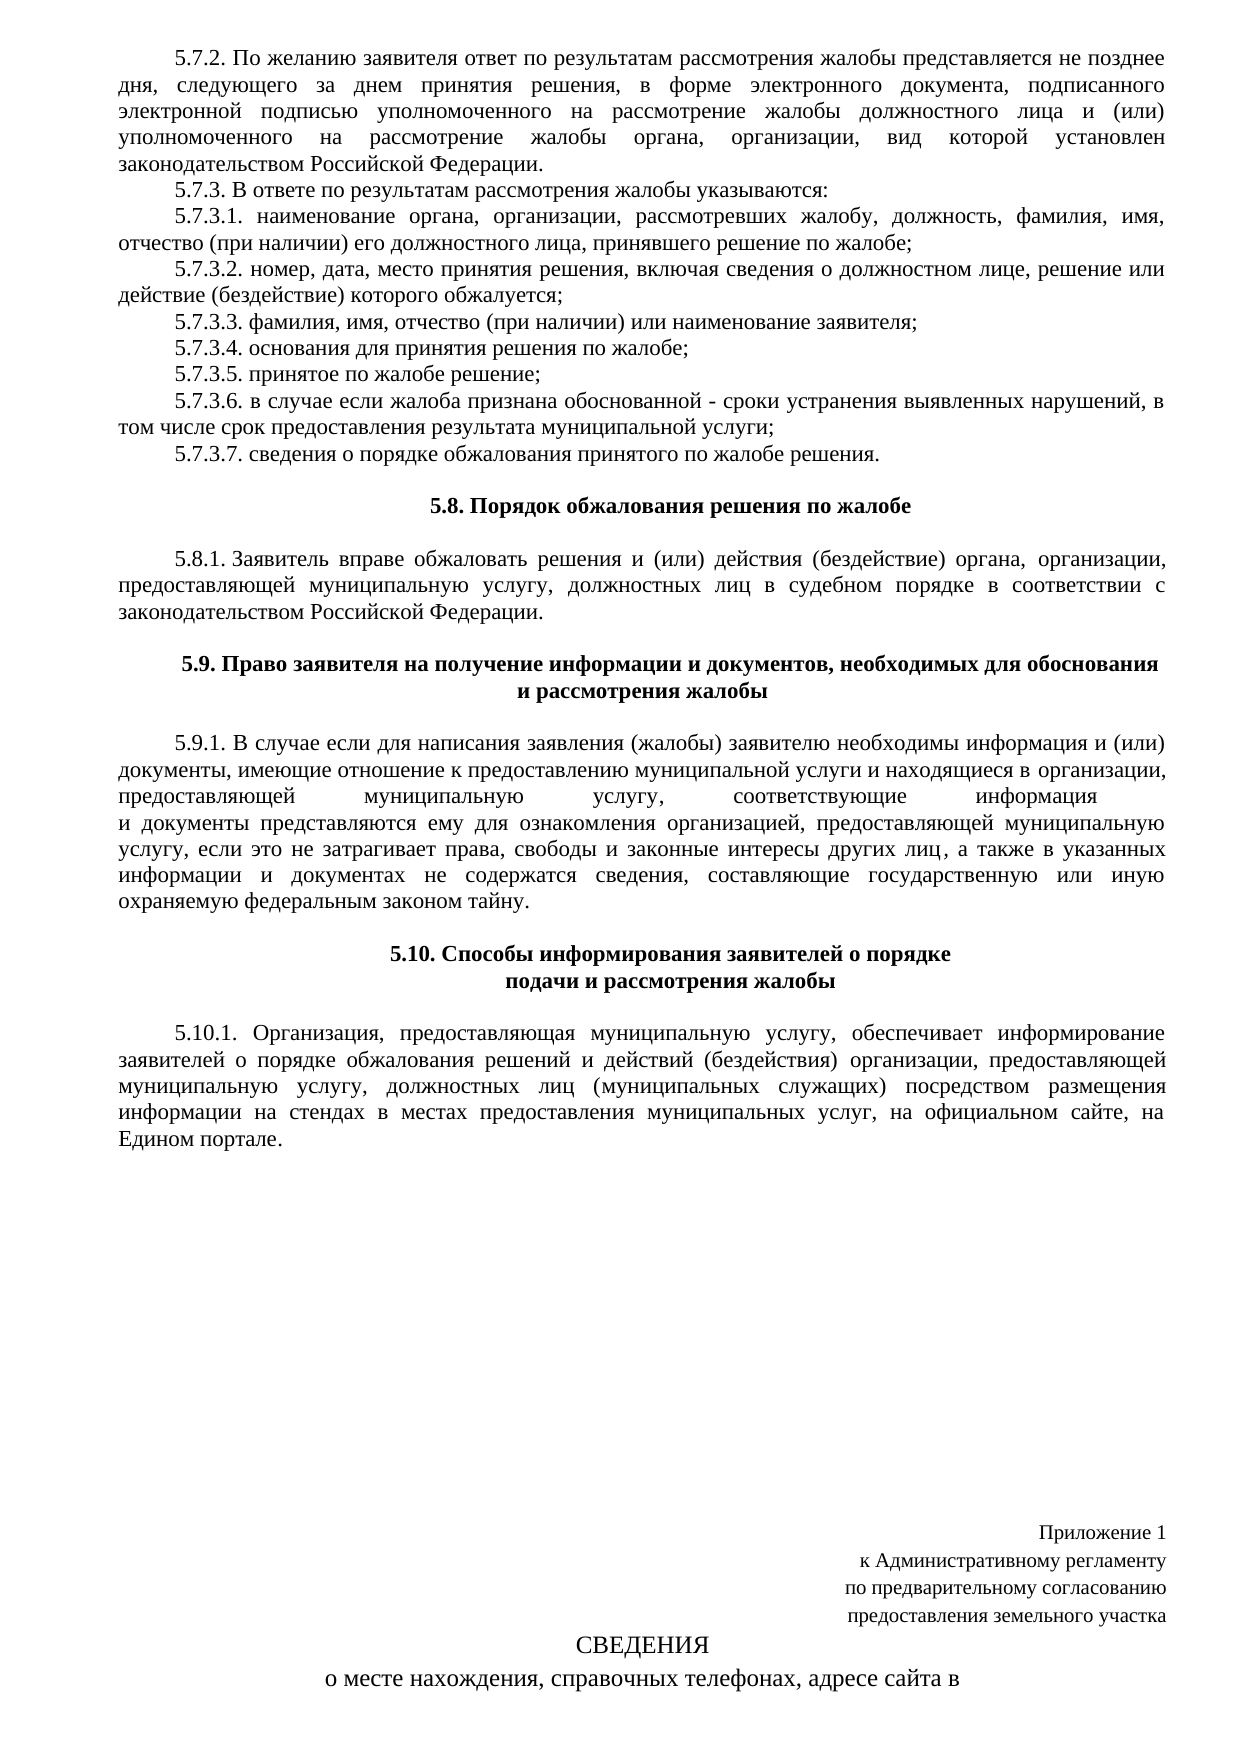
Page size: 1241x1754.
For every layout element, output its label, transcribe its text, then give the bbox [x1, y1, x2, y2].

text подачи и рассмотрения жалобы [118, 967, 1167, 993]
text 5.10. Способы информирования заявителей о порядке [118, 940, 1167, 967]
text СВЕДЕНИЯ [118, 1631, 1167, 1659]
text 5.7.3.7. сведения о порядке обжалования принятого по жалобе решения. [118, 439, 1167, 466]
text 5.8. Порядок обжалования решения по жалобе [118, 492, 1167, 519]
text по предварительному согласованию [118, 1575, 1167, 1599]
text 5.10.1. Организация, предоставляющая муниципальную услугу, обеспечивает информирование заявителей о порядке обжалования решений и действий (бездействия) организации, предоставляющей муниципальную услугу, должностных лиц (муниципальных служащих) посредством размещения информации на стендах в местах предоставления муниципальных услуг, на официальном сайте, на Едином портале. [118, 1019, 1167, 1151]
text к Административному регламенту [118, 1548, 1167, 1572]
text 5.7.3.6. в случае если жалоба признана обоснованной - сроки устранения выявленных нарушений, в том числе срок предоставления результата муниципальной услуги; [118, 387, 1167, 439]
text 5.7.3.4. основания для принятия решения по жалобе; [118, 334, 1167, 361]
text о месте нахождения, справочных телефонах, адресе сайта в [118, 1663, 1167, 1692]
text 5.7.3.5. принятое по жалобе решение; [118, 361, 1167, 387]
text 5.9.1. В случае если для написания заявления (жалобы) заявителю необходимы информация и (или) документы, имеющие отношение к предоставлению муниципальной услуги и находящиеся в организации, предоставляющей муниципальную услугу, соответствующие информация и документы представляются ему для ознакомления организацией, предоставляющей муниципальную услугу, если это не затрагивает права, свободы и законные интересы других лиц, а также в указанных информации и документах не содержатся сведения, составляющие государственную или иную охраняемую федеральным законом тайну. [118, 729, 1167, 914]
text 5.7.3. В ответе по результатам рассмотрения жалобы указываются: [118, 176, 1167, 202]
text 5.9. Право заявителя на получение информации и документов, необходимых для обоснования и рассмотрения жалобы [118, 650, 1167, 703]
text 5.7.2. По желанию заявителя ответ по результатам рассмотрения жалобы представляется не позднее дня, следующего за днем принятия решения, в форме электронного документа, подписанного электронной подписью уполномоченного на рассмотрение жалобы должностного лица и (или) уполномоченного на рассмотрение жалобы органа, организации, вид которой установлен законодательством Российской Федерации. [118, 44, 1167, 176]
text 5.7.3.2. номер, дата, место принятия решения, включая сведения о должностном лице, решение или действие (бездействие) которого обжалуется; [118, 255, 1167, 308]
text 5.7.3.1. наименование органа, организации, рассмотревших жалобу, должность, фамилия, имя, отчество (при наличии) его должностного лица, принявшего решение по жалобе; [118, 202, 1167, 255]
text Приложение 1 [118, 1520, 1167, 1544]
text 5.8.1. Заявитель вправе обжаловать решения и (или) действия (бездействие) органа, организации, предоставляющей муниципальную услугу, должностных лиц в судебном порядке в соответствии с законодательством Российской Федерации. [118, 545, 1167, 624]
text 5.7.3.3. фамилия, имя, отчество (при наличии) или наименование заявителя; [118, 308, 1167, 334]
text предоставления земельного участка [118, 1603, 1167, 1627]
